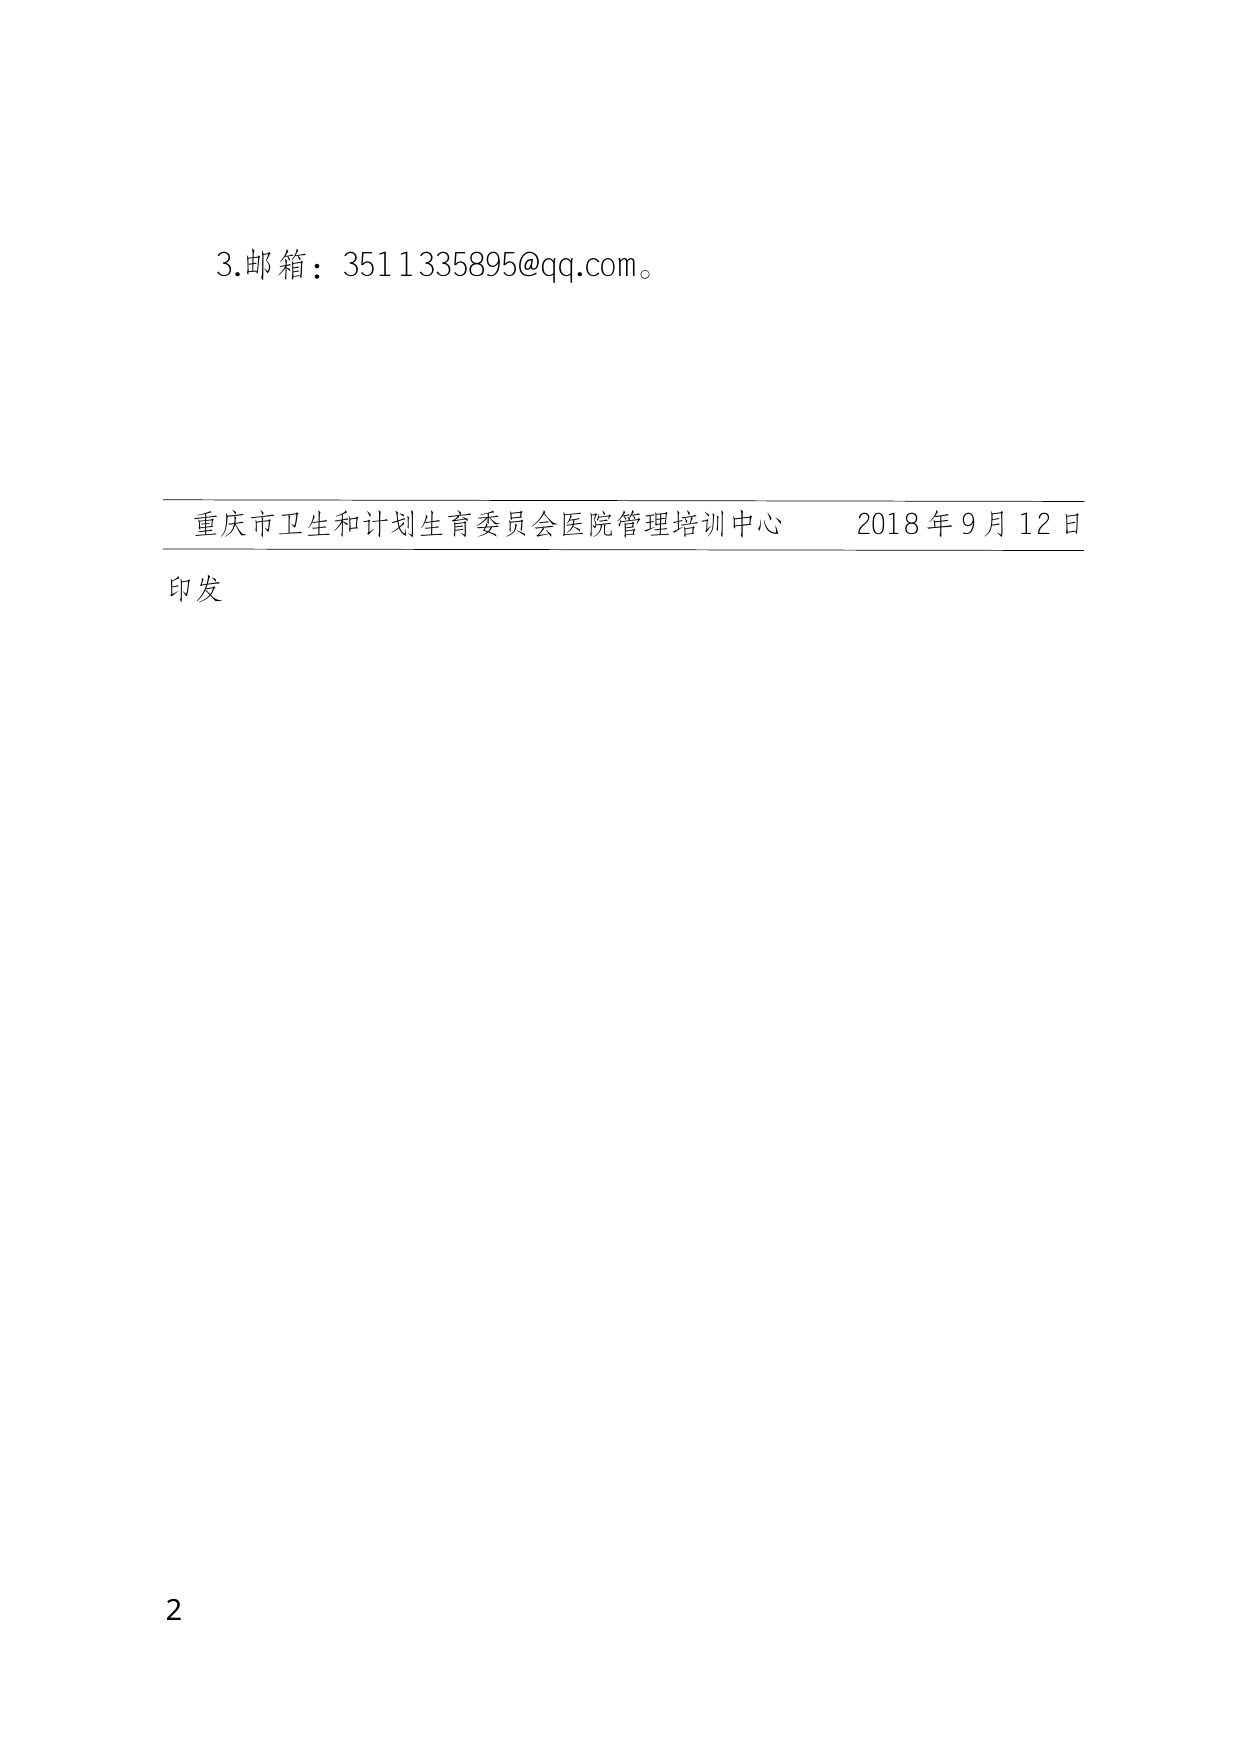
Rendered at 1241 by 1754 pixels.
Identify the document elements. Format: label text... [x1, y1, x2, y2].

text 3.邮箱：3511335895@qq.com。 [165, 233, 1087, 298]
text 重庆市卫生和计划生育委员会医院管理培训中心 2018年9月12日印发 [165, 493, 1087, 623]
